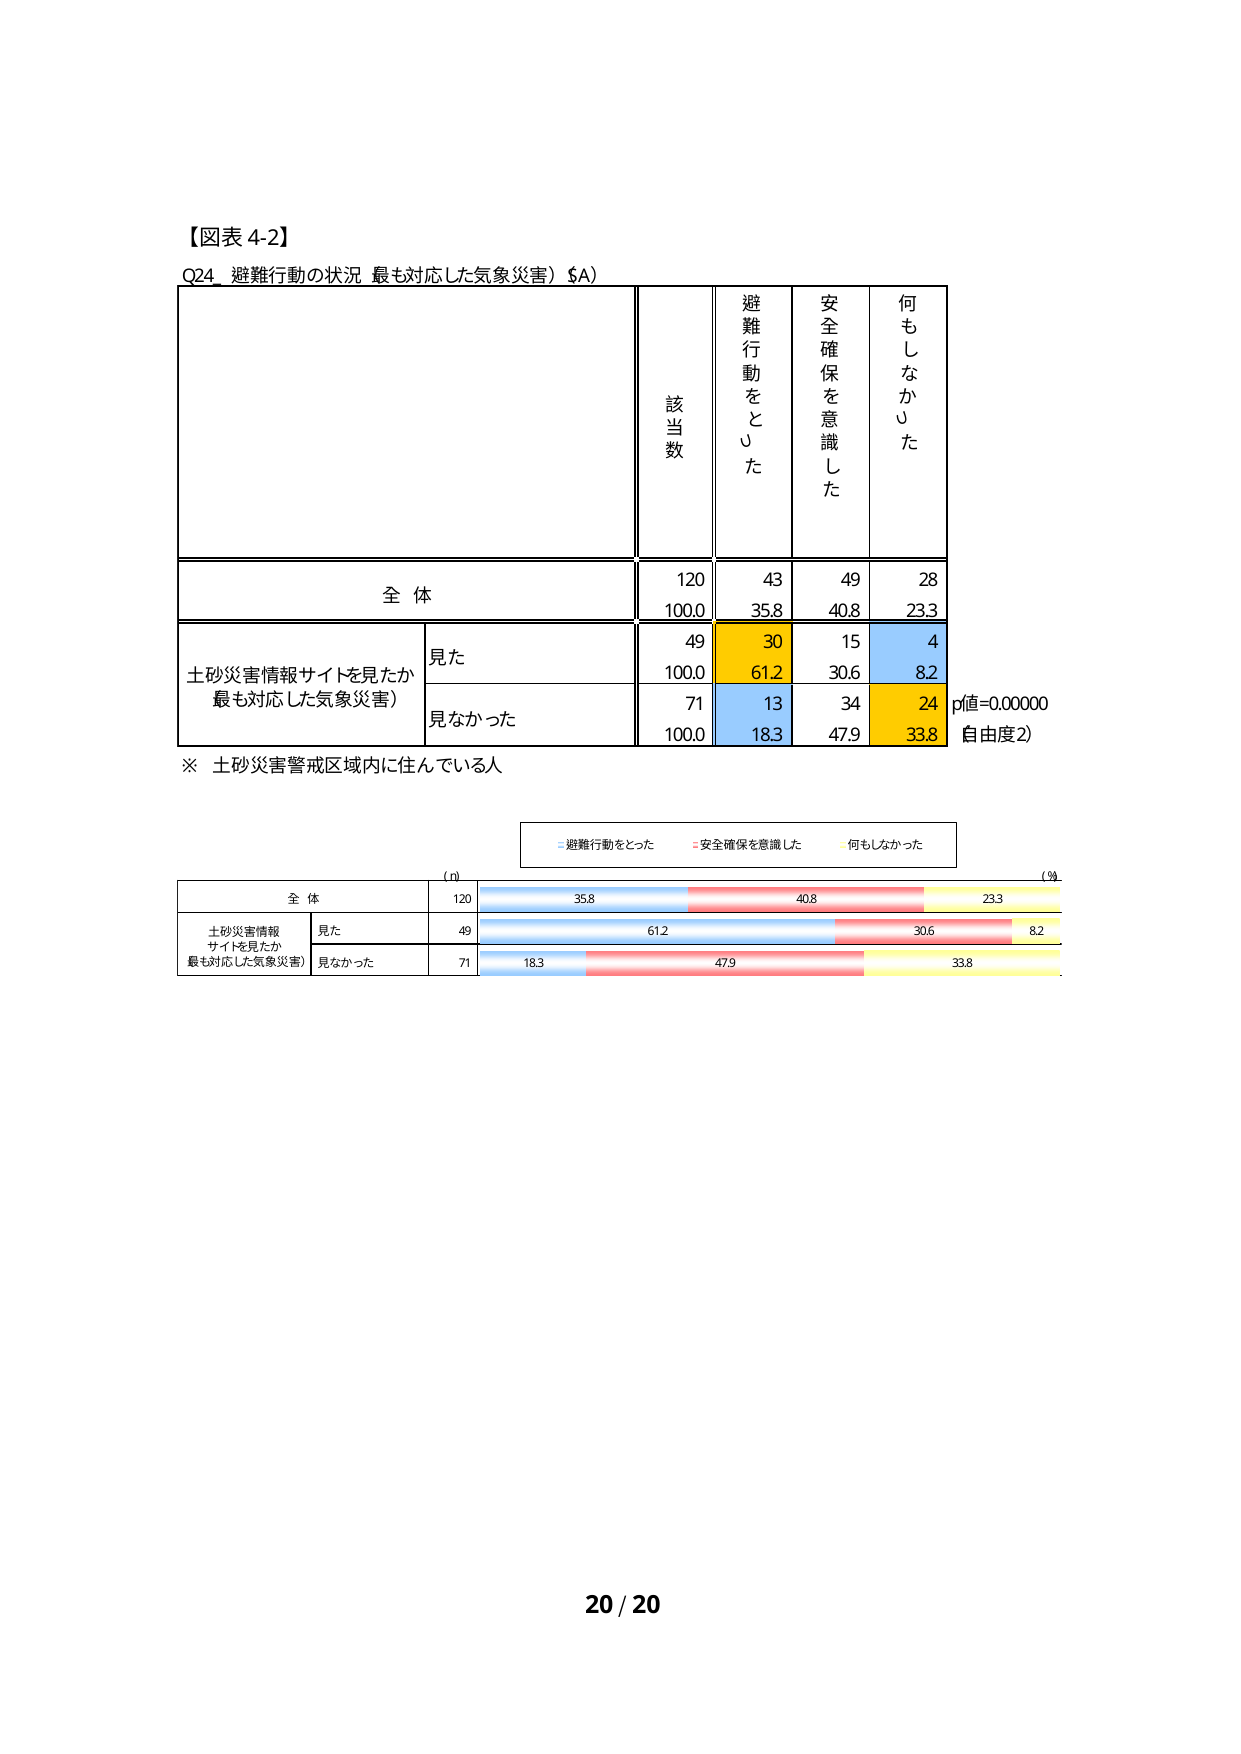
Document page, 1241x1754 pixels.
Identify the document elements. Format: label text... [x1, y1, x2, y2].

text 【図表4-2】 [177, 217, 1063, 254]
